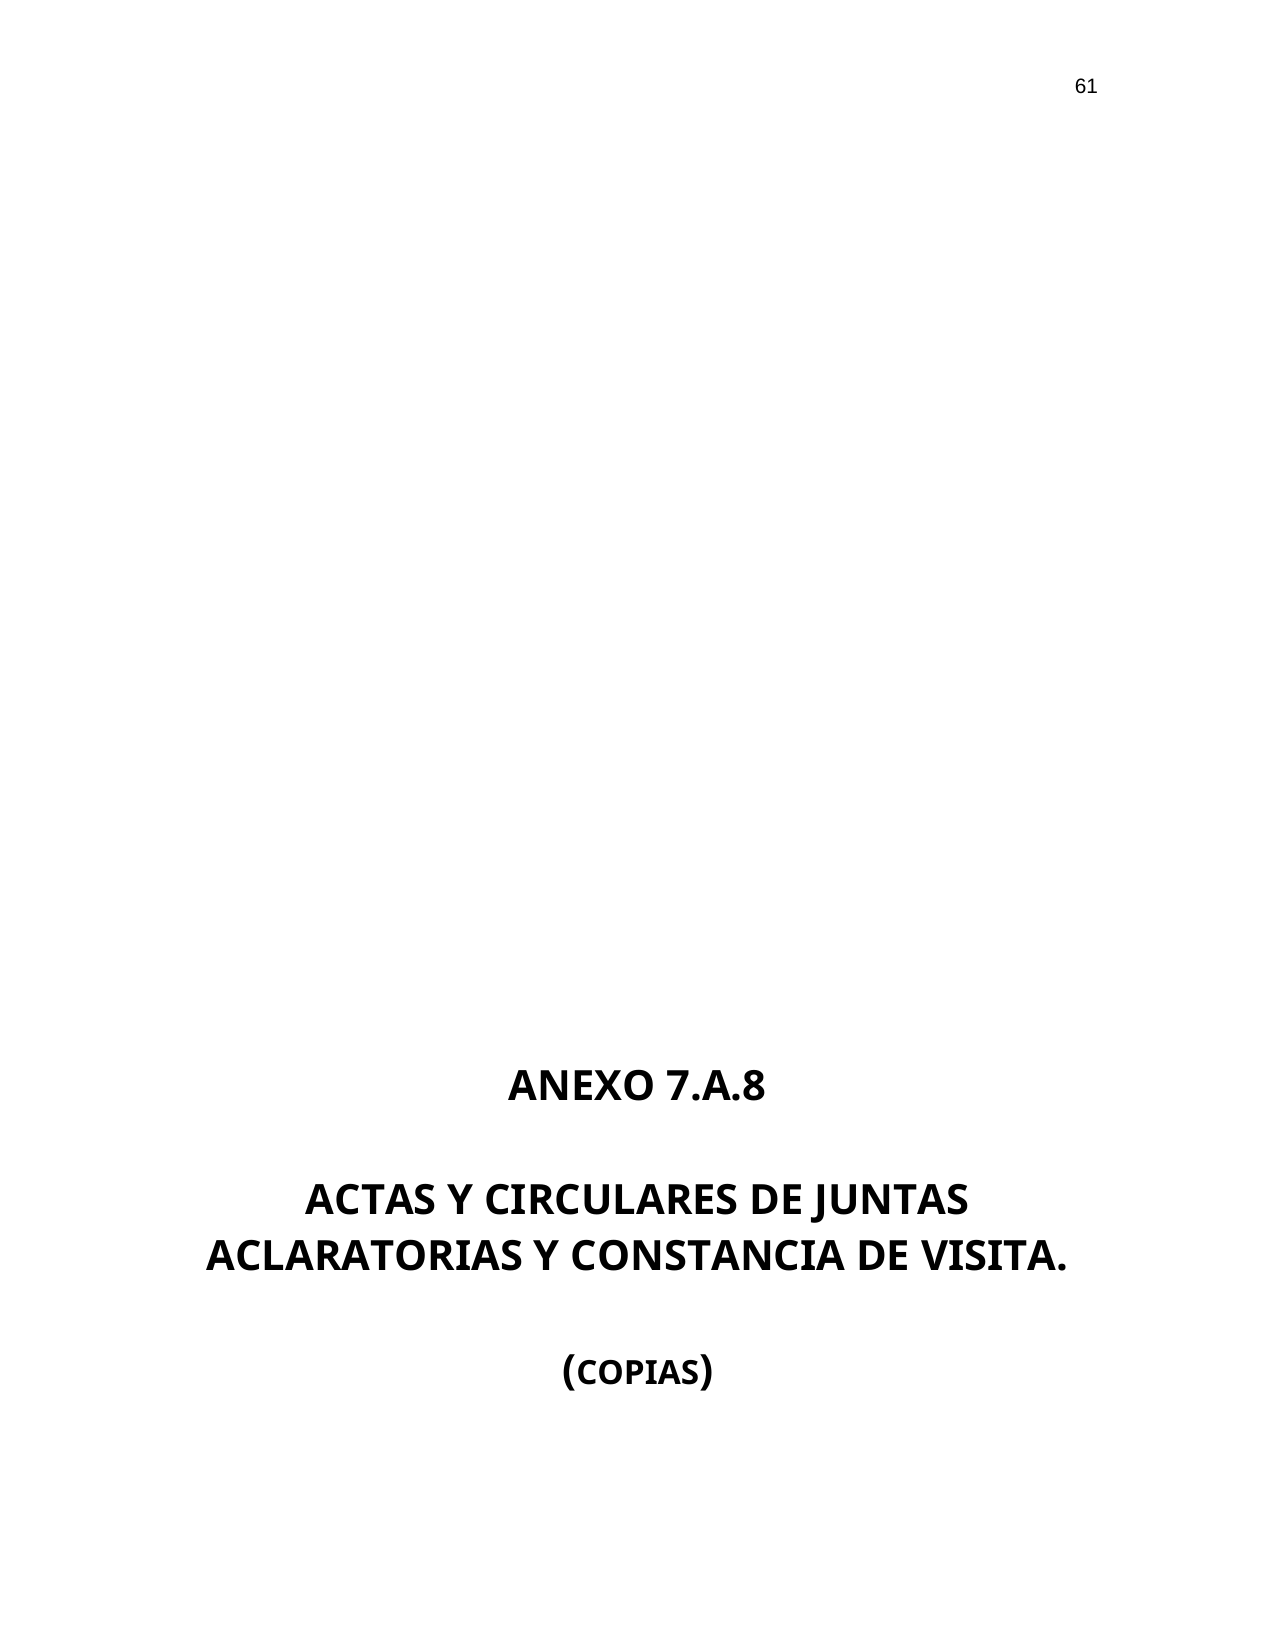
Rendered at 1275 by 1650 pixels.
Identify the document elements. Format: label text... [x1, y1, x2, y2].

text (COPIAS) [177, 1340, 1098, 1397]
text ACTAS Y CIRCULARES DE JUNTAS ACLARATORIAS Y CONSTANCIA DE VISITA. [177, 1169, 1098, 1283]
text ANEXO 7.A.8 [177, 1056, 1098, 1113]
